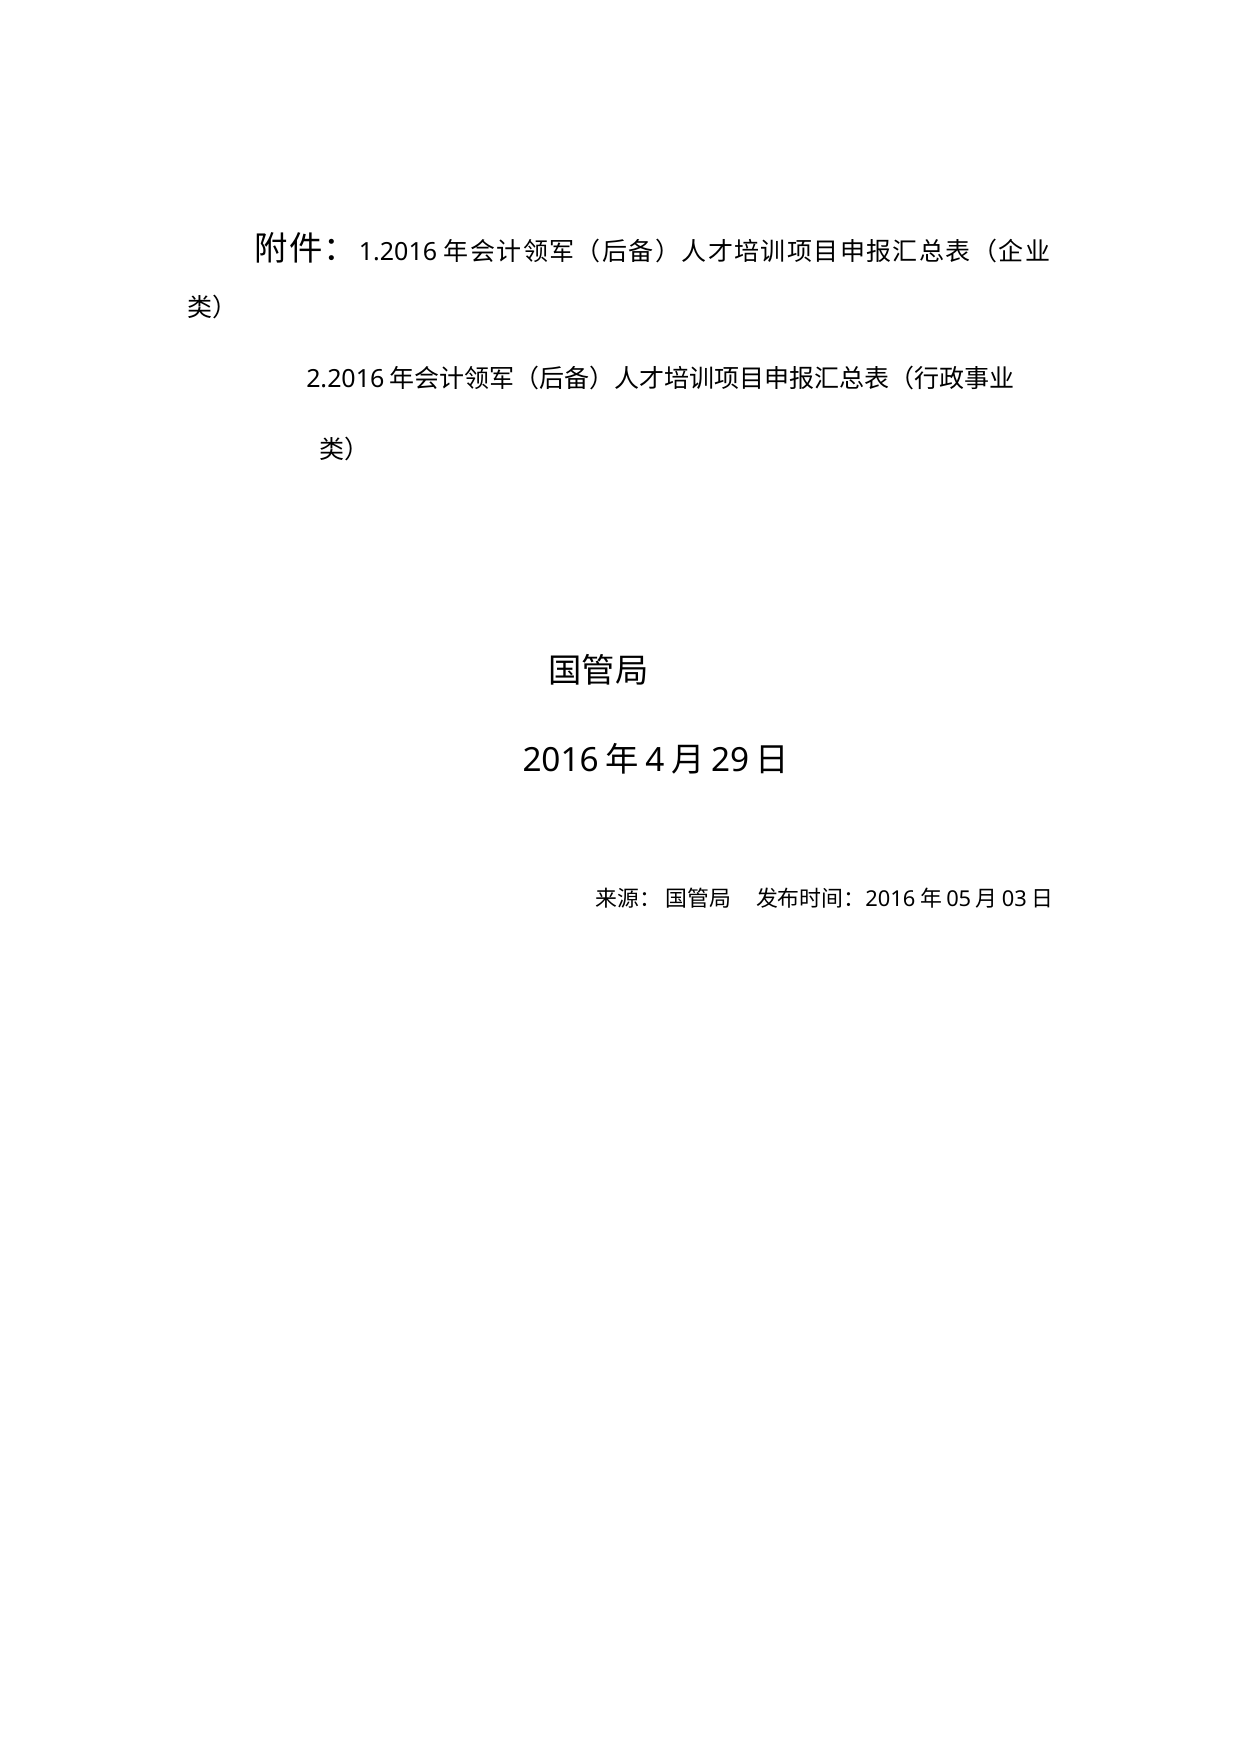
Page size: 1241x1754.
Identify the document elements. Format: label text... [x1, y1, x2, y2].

text 2.2016年会计领军（后备）人才培训项目申报汇总表（行政事业 [187, 358, 1053, 395]
text 类） [187, 429, 1053, 466]
text 来源： 国管局 发布时间：2016年05月03日 [187, 881, 1053, 913]
text 附件：1.2016年会计领军（后备）人才培训项目申报汇总表（企业类） [187, 221, 1053, 324]
text 2016年4月29日 [187, 733, 1053, 781]
text 国管局 [187, 644, 1053, 692]
